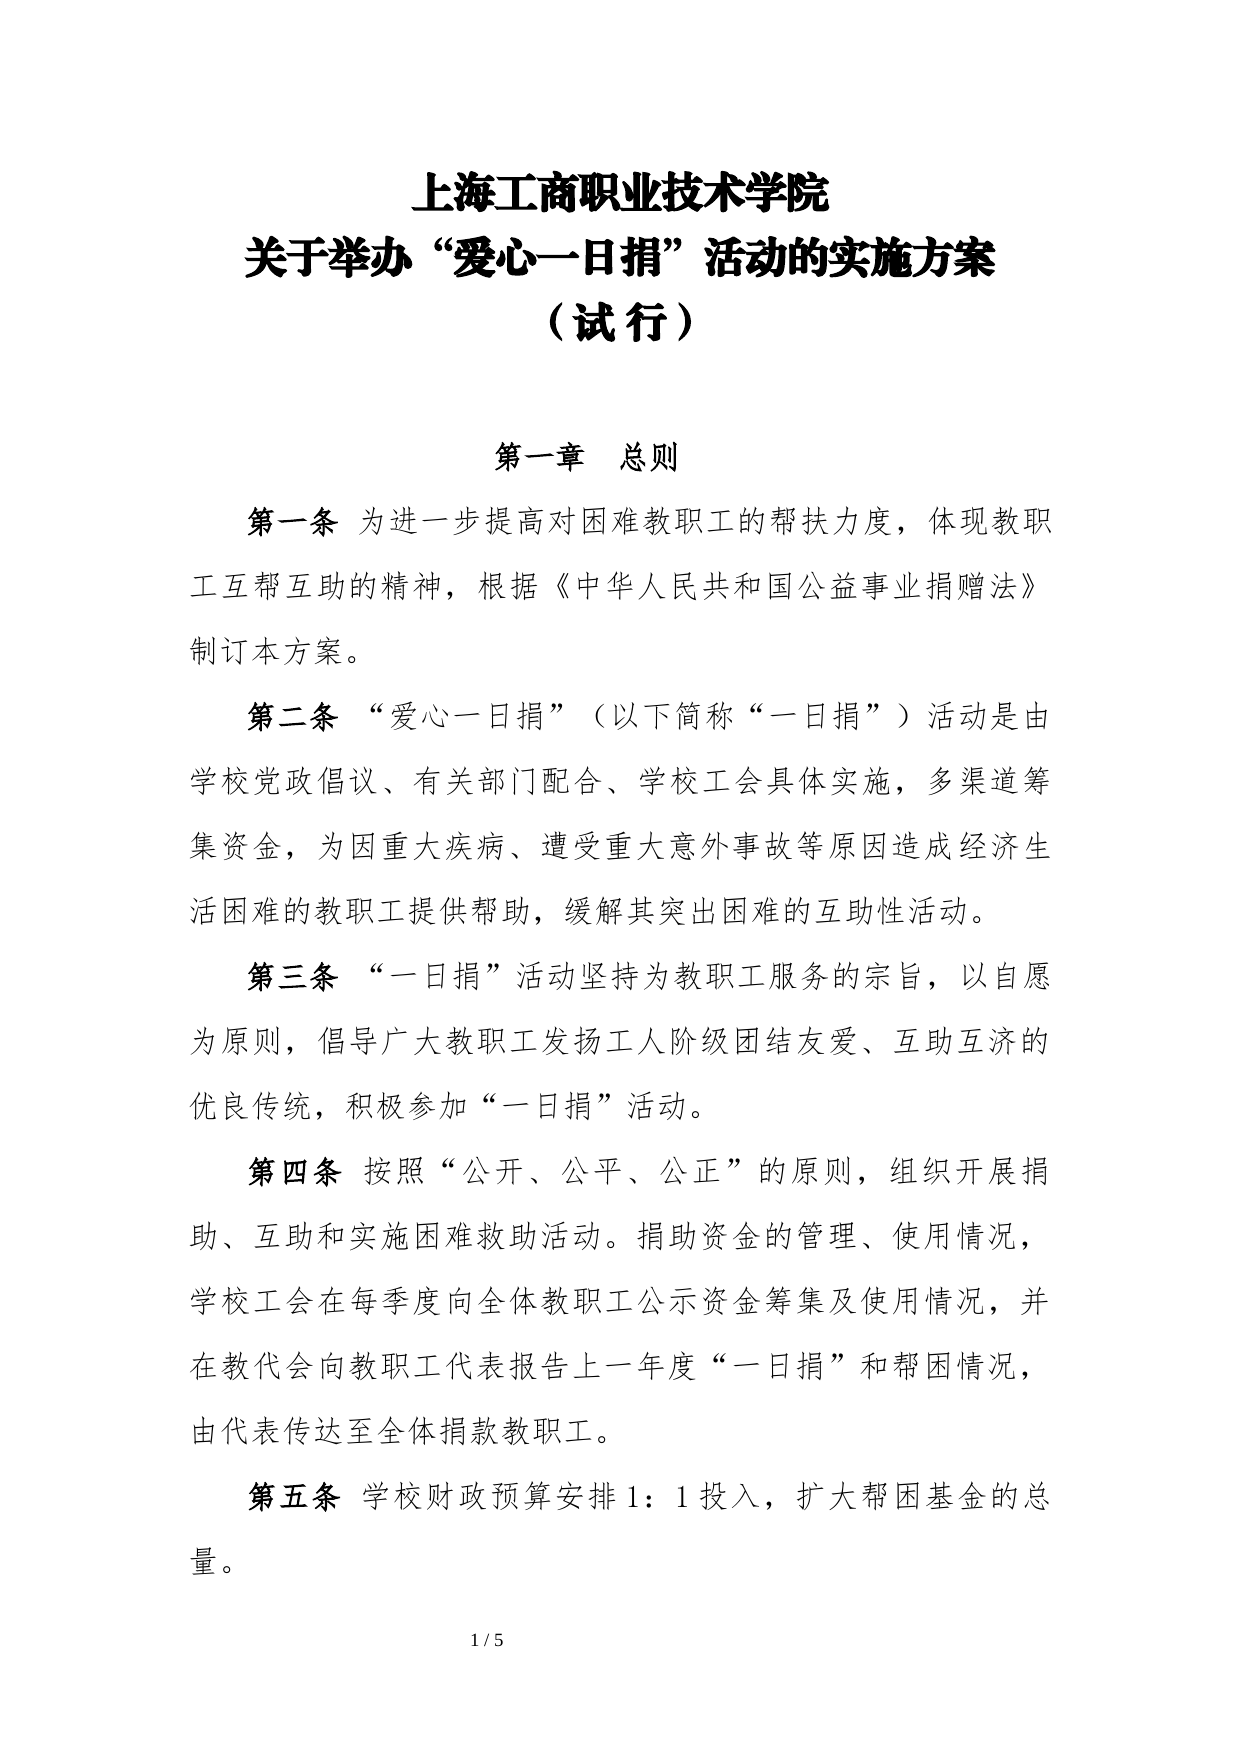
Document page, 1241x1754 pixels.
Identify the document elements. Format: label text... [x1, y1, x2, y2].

text 第一章 总则 [187, 422, 1053, 487]
text 关于举办“爱心一日捐”活动的实施方案 [187, 227, 1053, 292]
text （试 行） [187, 292, 1053, 357]
text 第一条 为进一步提高对困难教职工的帮扶力度，体现教职工互帮互助的精神，根据《中华人民共和国公益事业捐赠法》制订本方案。 [187, 487, 1053, 682]
text 第三条 “一日捐”活动坚持为教职工服务的宗旨，以自愿为原则，倡导广大教职工发扬工人阶级团结友爱、互助互济的优良传统，积极参加“一日捐”活动。 [187, 942, 1053, 1137]
text 第五条 学校财政预算安排1：1投入，扩大帮困基金的总量。 [187, 1462, 1053, 1592]
text 第四条 按照“公开、公平、公正”的原则，组织开展捐助、互助和实施困难救助活动。捐助资金的管理、使用情况，学校工会在每季度向全体教职工公示资金筹集及使用情况，并在教代会向教职工代表报告上一年度“一日捐”和帮困情况，由代表传达至全体捐款教职工。 [187, 1137, 1053, 1462]
text 第二条 “爱心一日捐”（以下简称“一日捐”）活动是由学校党政倡议、有关部门配合、学校工会具体实施，多渠道筹集资金，为因重大疾病、遭受重大意外事故等原因造成经济生活困难的教职工提供帮助，缓解其突出困难的互助性活动。 [187, 682, 1053, 942]
text 上海工商职业技术学院 [187, 162, 1053, 227]
